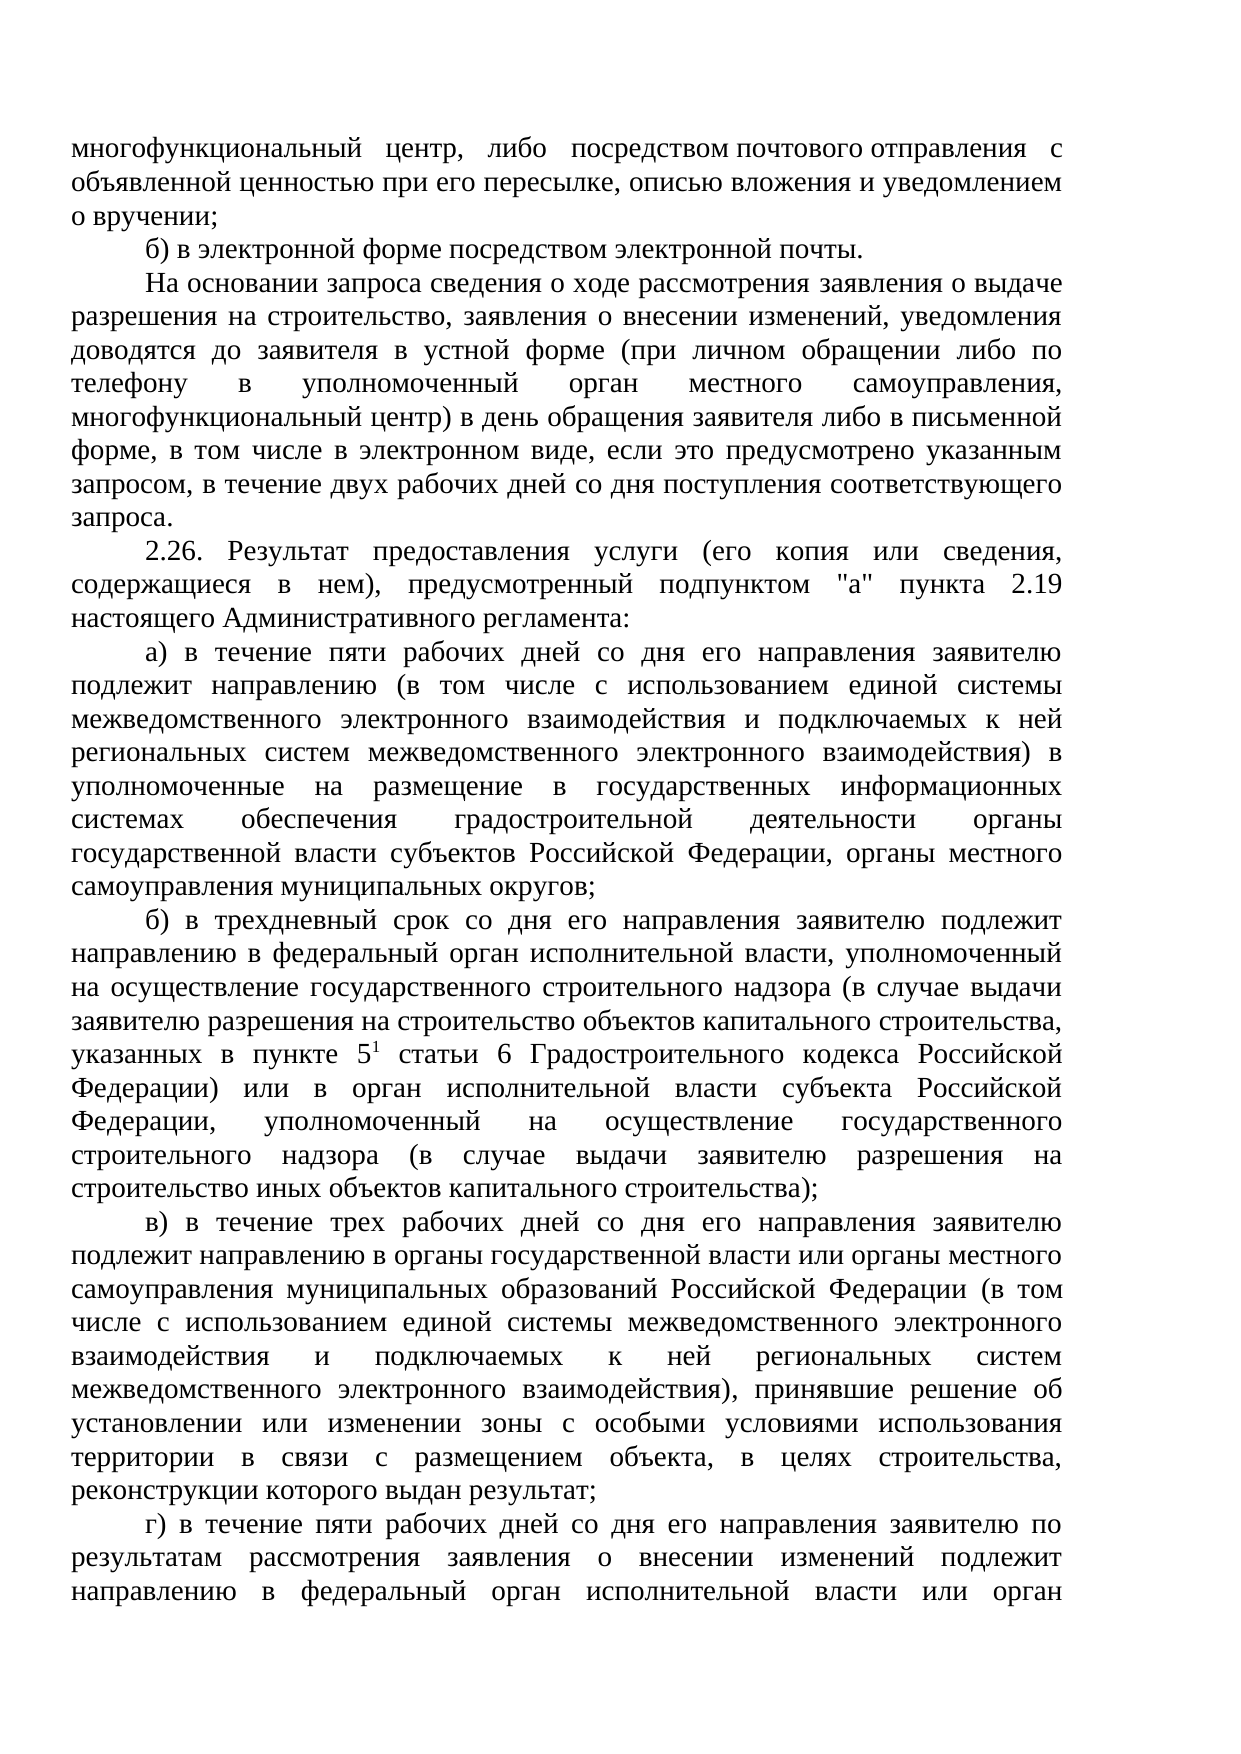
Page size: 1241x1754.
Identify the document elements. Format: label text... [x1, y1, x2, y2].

text б) в трехдневный срок со дня его направления заявителю подлежит направлению в федеральный орган исполнительной власти, уполномоченный на осуществление государственного строительного надзора (в случае выдачи заявителю разрешения на строительство объектов капитального строительства, указанных в пункте 51 статьи 6 Градостроительного кодекса Российской Федерации) или в орган исполнительной власти субъекта Российской Федерации, уполномоченный на осуществление государственного строительного надзора (в случае выдачи заявителю разрешения на строительство иных объектов капитального строительства); [71, 902, 1063, 1204]
text 2.26. Результат предоставления услуги (его копия или сведения, содержащиеся в нем), предусмотренный подпунктом "а" пункта 2.19 настоящего Административного регламента: [71, 533, 1063, 634]
text На основании запроса сведения о ходе рассмотрения заявления о выдаче разрешения на строительство, заявления о внесении изменений, уведомления доводятся до заявителя в устной форме (при личном обращении либо по телефону в уполномоченный орган местного самоуправления, многофункциональный центр) в день обращения заявителя либо в письменной форме, в том числе в электронном виде, если это предусмотрено указанным запросом, в течение двух рабочих дней со дня поступления соответствующего запроса. [71, 265, 1063, 533]
text а) в течение пяти рабочих дней со дня его направления заявителю подлежит направлению (в том числе с использованием единой системы межведомственного электронного взаимодействия и подключаемых к ней региональных систем межведомственного электронного взаимодействия) в уполномоченные на размещение в государственных информационных системах обеспечения градостроительной деятельности органы государственной власти субъектов Российской Федерации, органы местного самоуправления муниципальных округов; [71, 634, 1063, 902]
text б) в электронной форме посредством электронной почты. [71, 231, 1063, 265]
text в) в течение трех рабочих дней со дня его направления заявителю подлежит направлению в органы государственной власти или органы местного самоуправления муниципальных образований Российской Федерации (в том числе с использованием единой системы межведомственного электронного взаимодействия и подключаемых к ней региональных систем межведомственного электронного взаимодействия), принявшие решение об установлении или изменении зоны с особыми условиями использования территории в связи с размещением объекта, в целях строительства, реконструкции которого выдан результат; [71, 1204, 1063, 1506]
